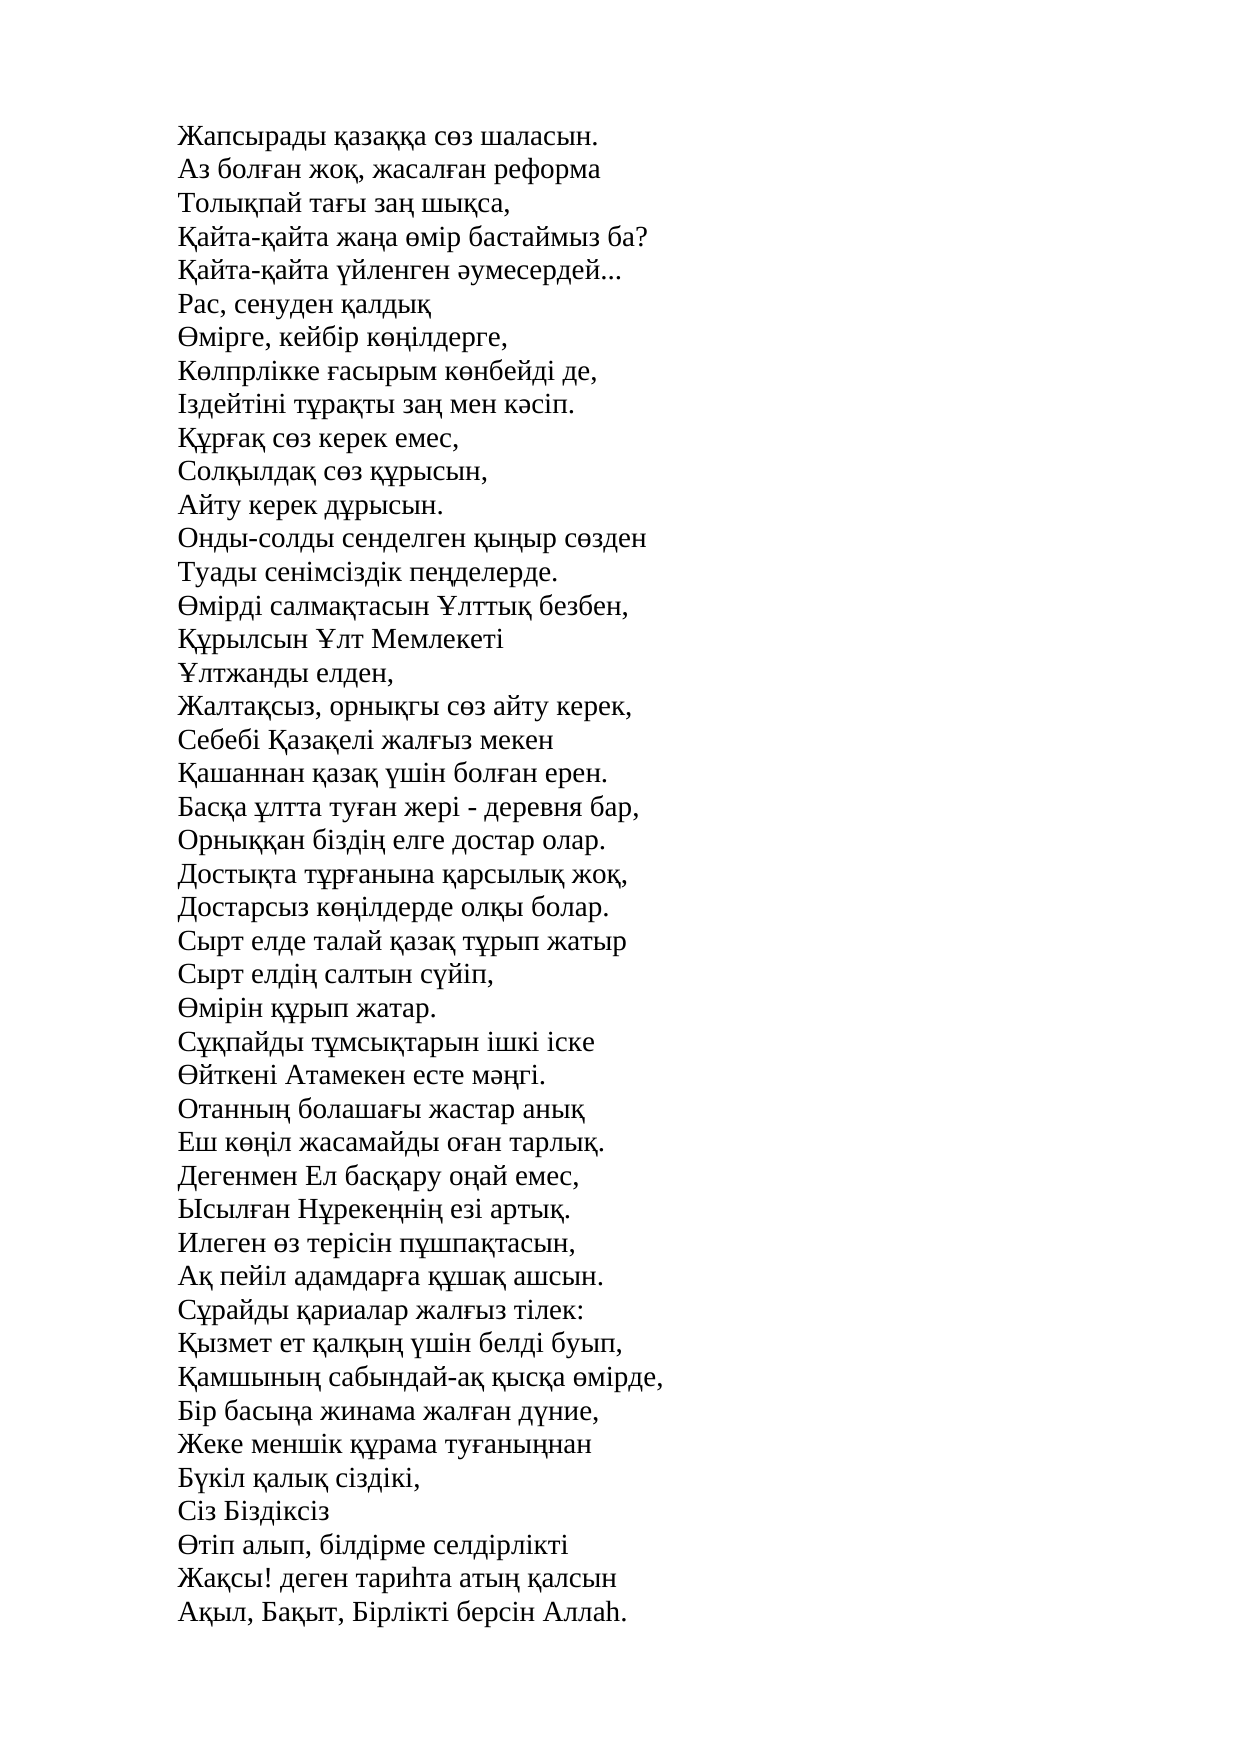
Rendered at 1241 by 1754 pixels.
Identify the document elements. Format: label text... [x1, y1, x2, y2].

text Көлпрлікке ғасырым көнбейді де, [177, 353, 1152, 386]
text Илеген өз терісін пұшпақтасын, [177, 1225, 1152, 1258]
text Басқа ұлтта туған жері - деревня бар, [177, 789, 1152, 822]
text Қашаннан қазақ үшін болған ерен. [177, 755, 1152, 789]
text Қамшының сабындай-ақ қысқа өмірде, [177, 1359, 1152, 1393]
text Өтіп алып, білдірме селдірлікті [177, 1527, 1152, 1560]
text Аз болған жоқ, жасалған реформа [177, 152, 1152, 185]
text Бір басыңа жинама жалған дүние, [177, 1393, 1152, 1426]
text Дегенмен Ел басқару оңай емес, [177, 1158, 1152, 1191]
text Рас, сенуден қалдық [177, 286, 1152, 319]
text Жақсы! деген тариһта атың қалсын [177, 1560, 1152, 1594]
text Жапсырады қазаққа сөз шаласын. [177, 118, 1152, 152]
text Онды-солды сенделген қыңыр сөзден [177, 521, 1152, 554]
text Өмірді салмақтасын Ұлттық безбен, [177, 588, 1152, 621]
text Өмірге, кейбір көңілдерге, [177, 319, 1152, 353]
text Ақ пейіл адамдарға құшақ ашсын. [177, 1258, 1152, 1292]
text Сырт елдің салтын сүйіп, [177, 957, 1152, 990]
text Туады сенімсіздік пеңделерде. [177, 554, 1152, 588]
text Сіз Біздіксіз [177, 1493, 1152, 1527]
text Ұлтжанды елден, [177, 655, 1152, 688]
text Достарсыз көңілдерде олқы болар. [177, 889, 1152, 923]
text Сұқпайды тұмсықтарын ішкі іске [177, 1024, 1152, 1057]
text Өмірін құрып жатар. [177, 990, 1152, 1024]
text Бүкіл қалық сіздікі, [177, 1460, 1152, 1493]
text Отанның болашағы жастар анық [177, 1091, 1152, 1124]
text Ысылған Нұрекеңнің езі артық. [177, 1191, 1152, 1225]
text Сырт елде талай қазақ тұрып жатыр [177, 923, 1152, 957]
text Сұрайды қариалар жалғыз тілек: [177, 1292, 1152, 1326]
text Құрғақ сөз керек емес, [177, 420, 1152, 453]
text Жалтақсыз, орнықгы сөз айту керек, [177, 688, 1152, 722]
text Орныққан біздің елге достар олар. [177, 822, 1152, 856]
text Жеке меншік құрама туғаныңнан [177, 1426, 1152, 1460]
text Өйткені Атамекен есте мәңгі. [177, 1057, 1152, 1091]
text Достықта тұрғанына қарсылық жоқ, [177, 856, 1152, 889]
text Құрылсын Ұлт Мемлекеті [177, 621, 1152, 655]
text Еш көңіл жасамайды оған тарлық. [177, 1124, 1152, 1158]
text Себебі Қазақелі жалғыз мекен [177, 722, 1152, 755]
text Айту керек дұрысын. [177, 487, 1152, 521]
text Іздейтіні тұрақты заң мен кәсіп. [177, 386, 1152, 420]
text Қызмет ет қалқың үшін белді буып, [177, 1326, 1152, 1359]
text Толықпай тағы заң шықса, [177, 185, 1152, 219]
text Ақыл, Бақыт, Бірлікті берсін Аллаһ. [177, 1594, 1152, 1627]
text Қайта-қайта үйленген әумесердей... [177, 252, 1152, 286]
text Қайта-қайта жаңа өмір бастаймыз ба? [177, 219, 1152, 252]
text Солқылдақ сөз құрысын, [177, 453, 1152, 487]
